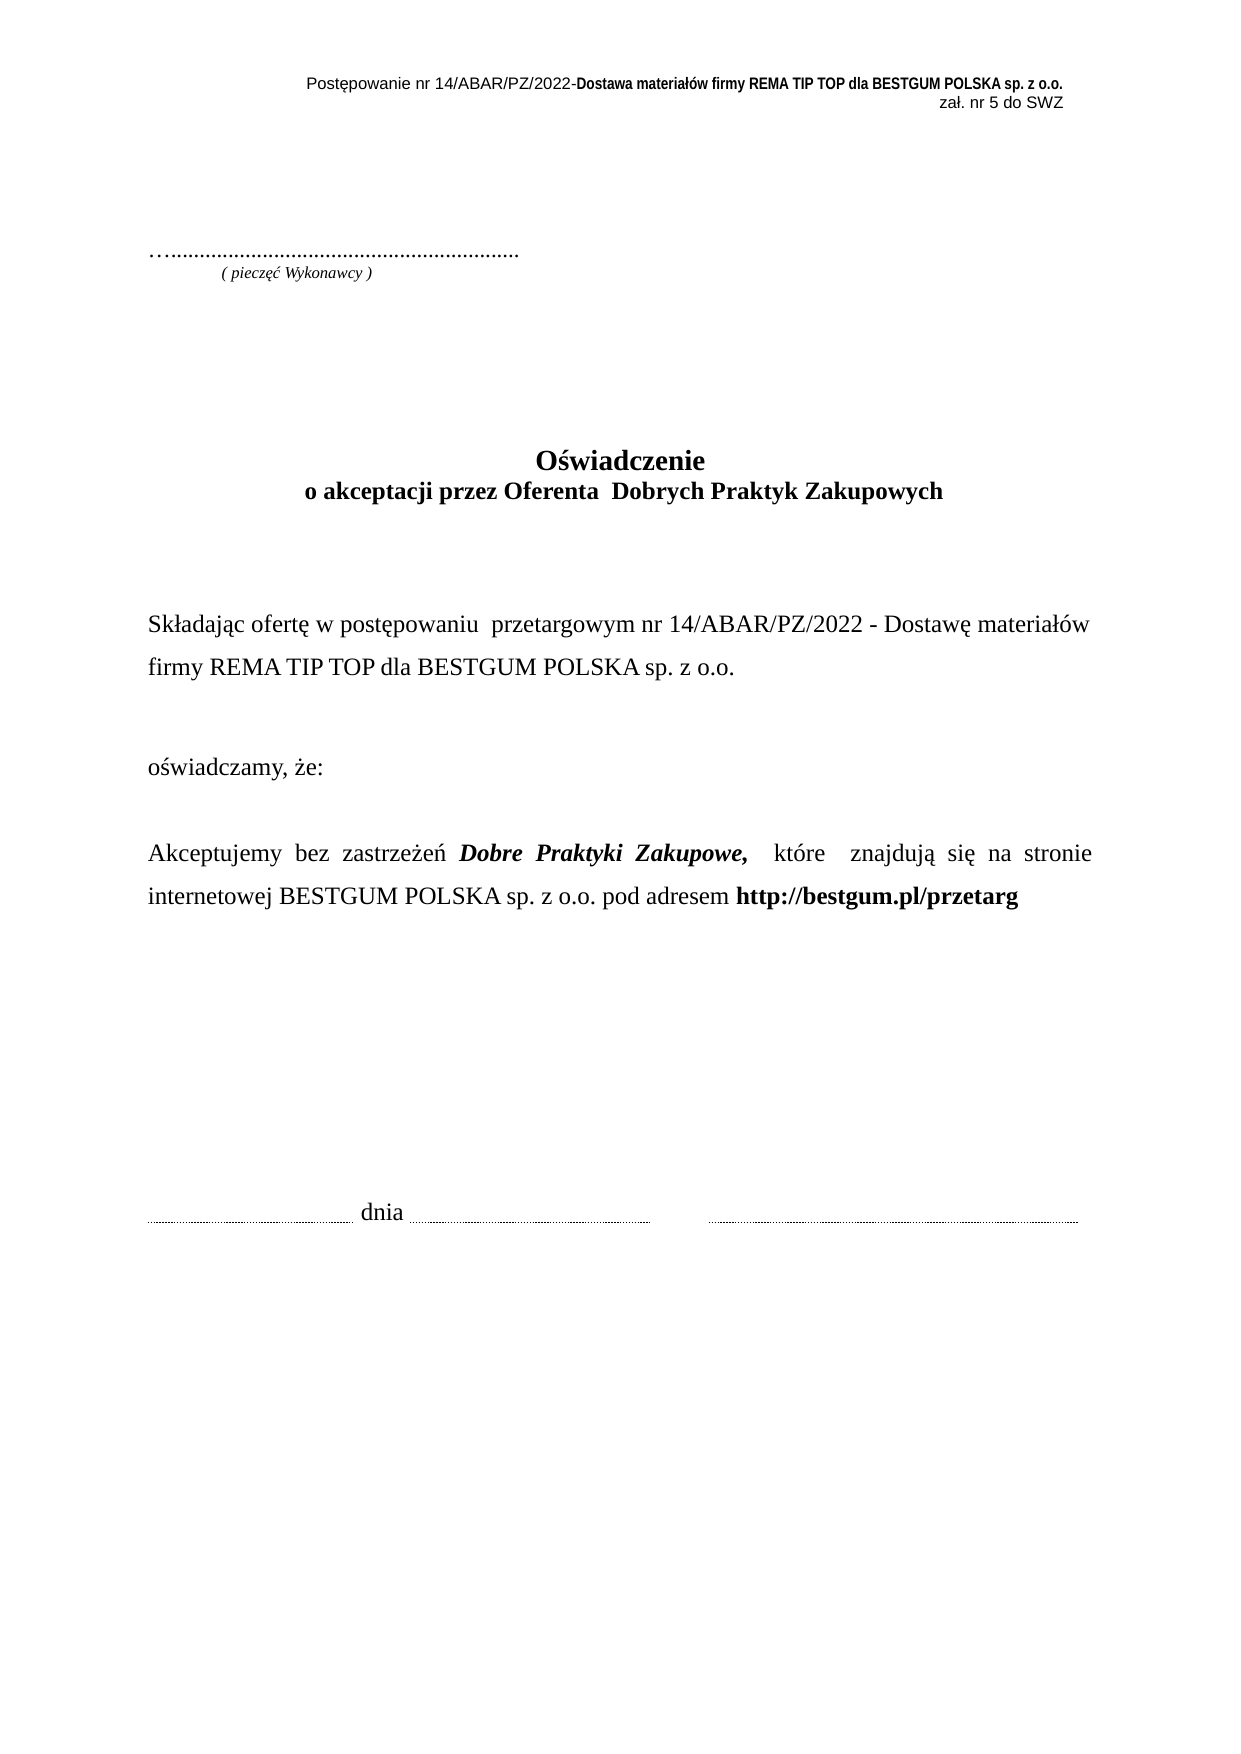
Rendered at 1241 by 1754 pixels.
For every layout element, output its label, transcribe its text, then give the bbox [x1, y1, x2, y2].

text o akceptacji przez Oferenta Dobrych Praktyk Zakupowych [148, 476, 1093, 505]
text dnia [148, 1197, 1093, 1226]
text Składając ofertę w postępowaniu przetargowym nr 14/ABAR/PZ/2022 - Dostawę materiałów firmy REMA TIP TOP dla BESTGUM POLSKA sp. z o.o. [148, 609, 1093, 681]
text ( pieczęć Wykonawcy ) [148, 263, 1093, 282]
text oświadczamy, że: [148, 752, 1093, 781]
text Oświadczenie [148, 443, 1093, 476]
text Akceptujemy bez zastrzeżeń Dobre Praktyki Zakupowe, które znajdują się na stronie internetowej BESTGUM POLSKA sp. z o.o. pod adresem http://bestgum.pl/przetarg [148, 838, 1093, 910]
text …............................................................. [148, 237, 1093, 263]
